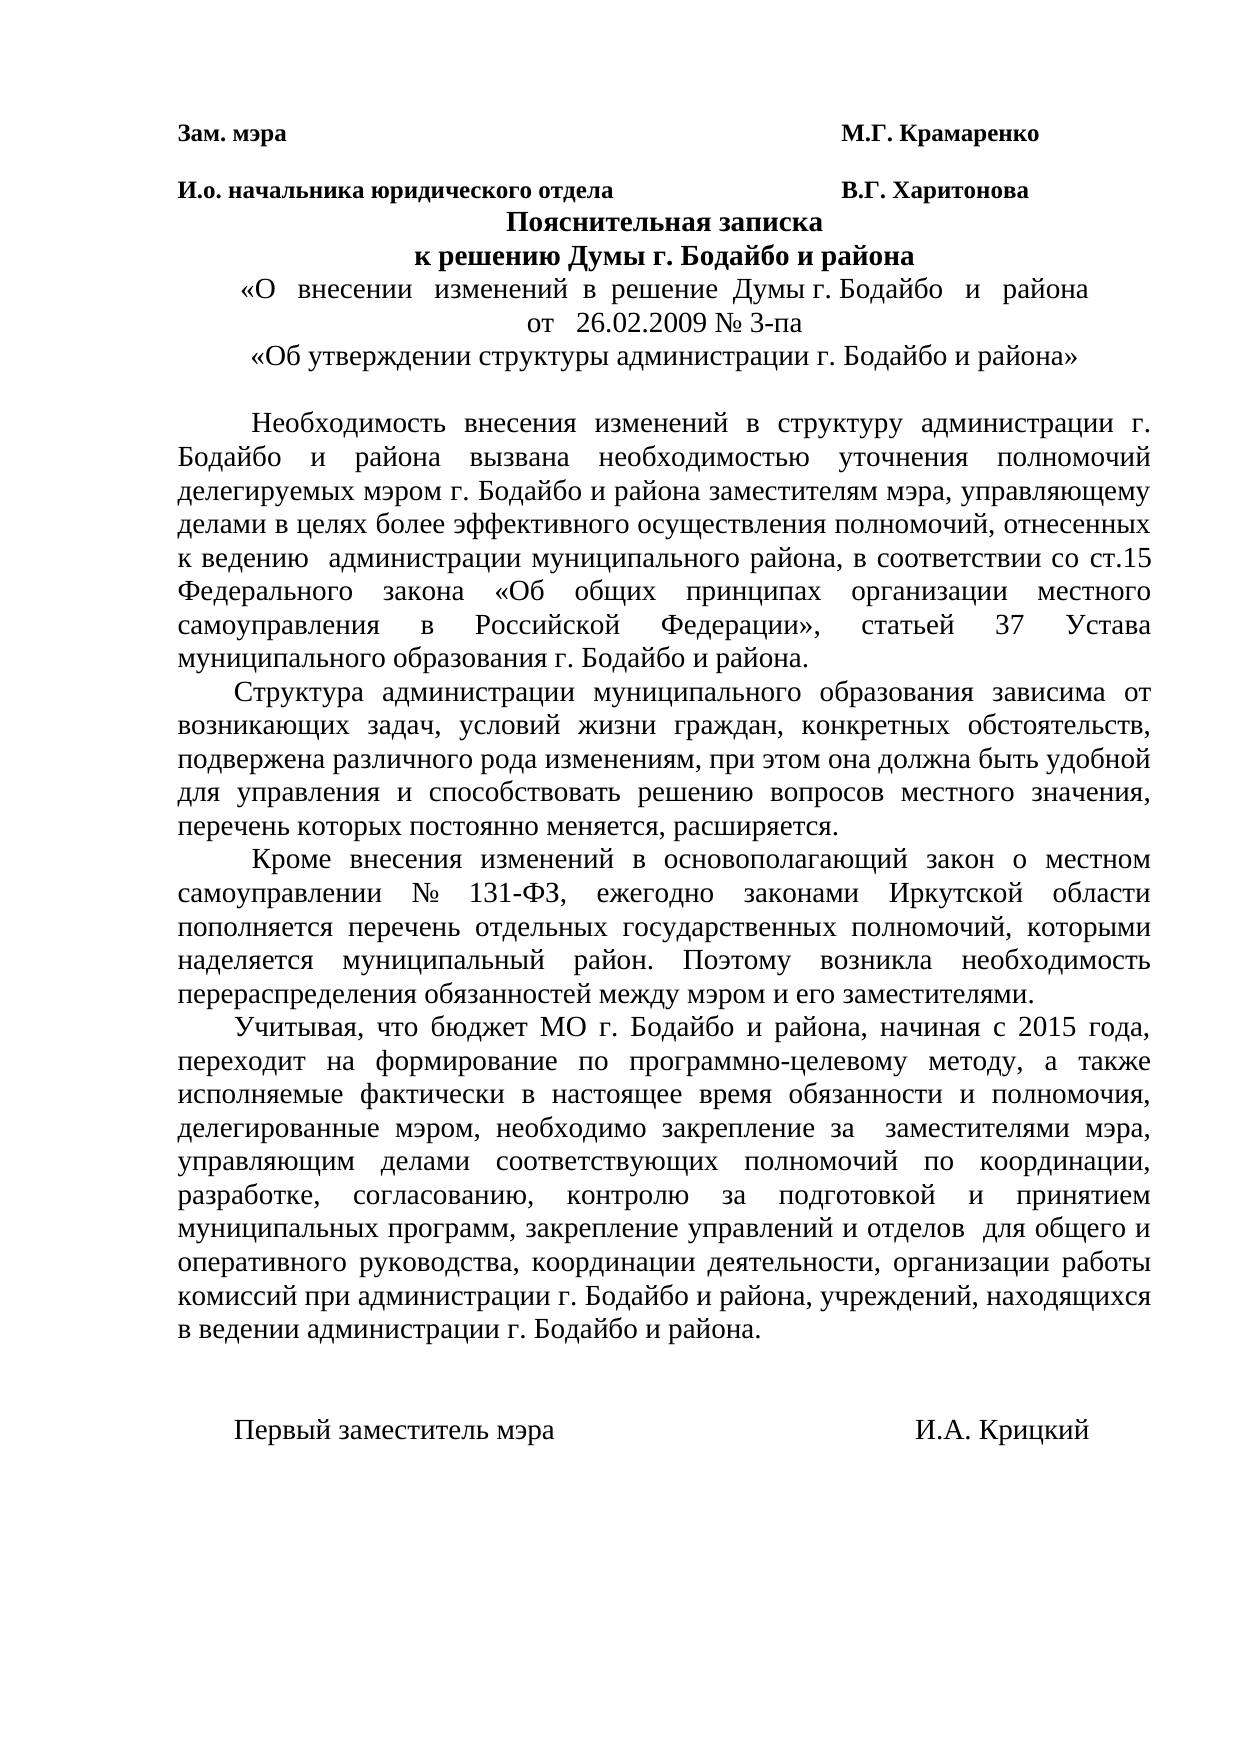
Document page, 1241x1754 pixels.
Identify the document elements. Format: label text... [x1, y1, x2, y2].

text И.о. начальника юридического отдела В.Г. Харитонова [177, 176, 1152, 204]
text Необходимость внесения изменений в структуру администрации г. Бодайбо и района вызвана необходимостью уточнения полномочий делегируемых мэром г. Бодайбо и района заместителям мэра, управляющему делами в целях более эффективного осуществления полномочий, отнесенных к ведению администрации муниципального района, в соответствии со ст.15 Федерального закона «Об общих принципах организации местного самоуправления в Российской Федерации», статьей 37 Устава муниципального образования г. Бодайбо и района. [177, 406, 1152, 674]
text Структура администрации муниципального образования зависима от возникающих задач, условий жизни граждан, конкретных обстоятельств, подвержена различного рода изменениям, при этом она должна быть удобной для управления и способствовать решению вопросов местного значения, перечень которых постоянно меняется, расширяется. [177, 674, 1152, 842]
text от 26.02.2009 № 3-па [177, 305, 1152, 338]
text Первый заместитель мэра И.А. Крицкий [177, 1412, 1152, 1445]
text к решению Думы г. Бодайбо и района [177, 238, 1152, 271]
text Кроме внесения изменений в основополагающий закон о местном самоуправлении № 131-ФЗ, ежегодно законами Иркутской области пополняется перечень отдельных государственных полномочий, которыми наделяется муниципальный район. Поэтому возникла необходимость перераспределения обязанностей между мэром и его заместителями. [177, 842, 1152, 1009]
text Пояснительная записка [177, 204, 1152, 238]
text «О внесении изменений в решение Думы г. Бодайбо и района [177, 271, 1152, 305]
text «Об утверждении структуры администрации г. Бодайбо и района» [177, 338, 1152, 372]
text Учитывая, что бюджет МО г. Бодайбо и района, начиная с 2015 года, переходит на формирование по программно-целевому методу, а также исполняемые фактически в настоящее время обязанности и полномочия, делегированные мэром, необходимо закрепление за заместителями мэра, управляющим делами соответствующих полномочий по координации, разработке, согласованию, контролю за подготовкой и принятием муниципальных программ, закрепление управлений и отделов для общего и оперативного руководства, координации деятельности, организации работы комиссий при администрации г. Бодайбо и района, учреждений, находящихся в ведении администрации г. Бодайбо и района. [177, 1009, 1152, 1345]
text Зам. мэра М.Г. Крамаренко [177, 118, 1152, 147]
